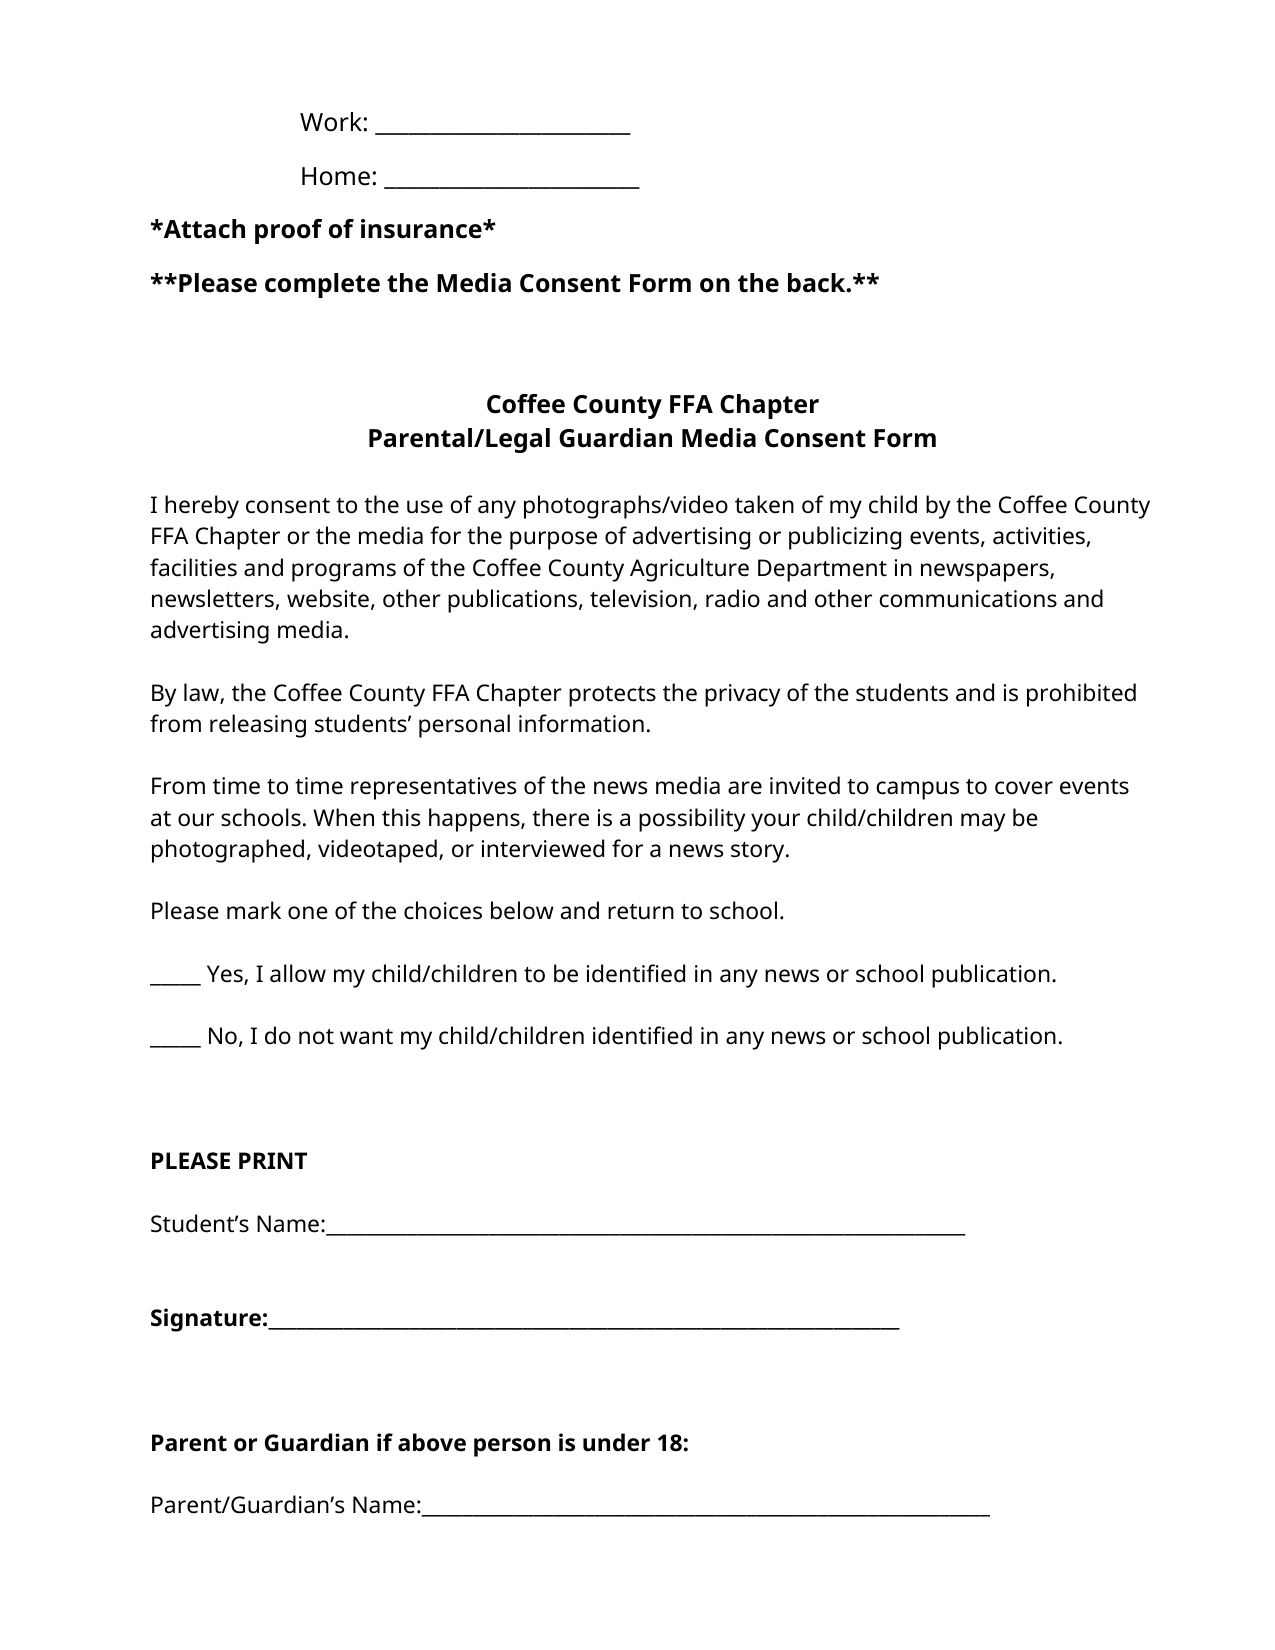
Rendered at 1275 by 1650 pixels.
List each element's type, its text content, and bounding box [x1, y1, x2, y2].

text *Attach proof of insurance* [150, 212, 1155, 246]
text Parent or Guardian if above person is under 18: [150, 1427, 1155, 1458]
text Parent/Guardian’s Name:________________________________________________________ [150, 1489, 1155, 1520]
text By law, the Coffee County FFA Chapter protects the privacy of the students and is prohibited from releasing students’ personal information. [150, 677, 1155, 739]
text **Please complete the Media Consent Form on the back.** [150, 265, 1155, 299]
text Work: _______________________ [150, 105, 1155, 139]
text _____ No, I do not want my child/children identified in any news or school publication. [150, 1020, 1155, 1052]
text Coffee County FFA Chapter [150, 387, 1155, 421]
text Parental/Legal Guardian Media Consent Form [150, 421, 1155, 455]
text PLEASE PRINT [150, 1145, 1155, 1177]
text I hereby consent to the use of any photographs/video taken of my child by the Coffee County FFA Chapter or the media for the purpose of advertising or publicizing events, activities, facilities and programs of the Coffee County Agriculture Department in newspapers, newsletters, website, other publications, television, radio and other communications and advertising media. [150, 489, 1155, 645]
text Home: _______________________ [150, 158, 1155, 192]
text From time to time representatives of the news media are invited to campus to cover events at our schools. When this happens, there is a possibility your child/children may be photographed, videotaped, or interviewed for a news story. [150, 770, 1155, 864]
text _____ Yes, I allow my child/children to be identified in any news or school publication. [150, 958, 1155, 989]
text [150, 1302, 1155, 1333]
text Student’s Name:_______________________________________________________________ [150, 1208, 1155, 1239]
text Please mark one of the choices below and return to school. [150, 895, 1155, 927]
